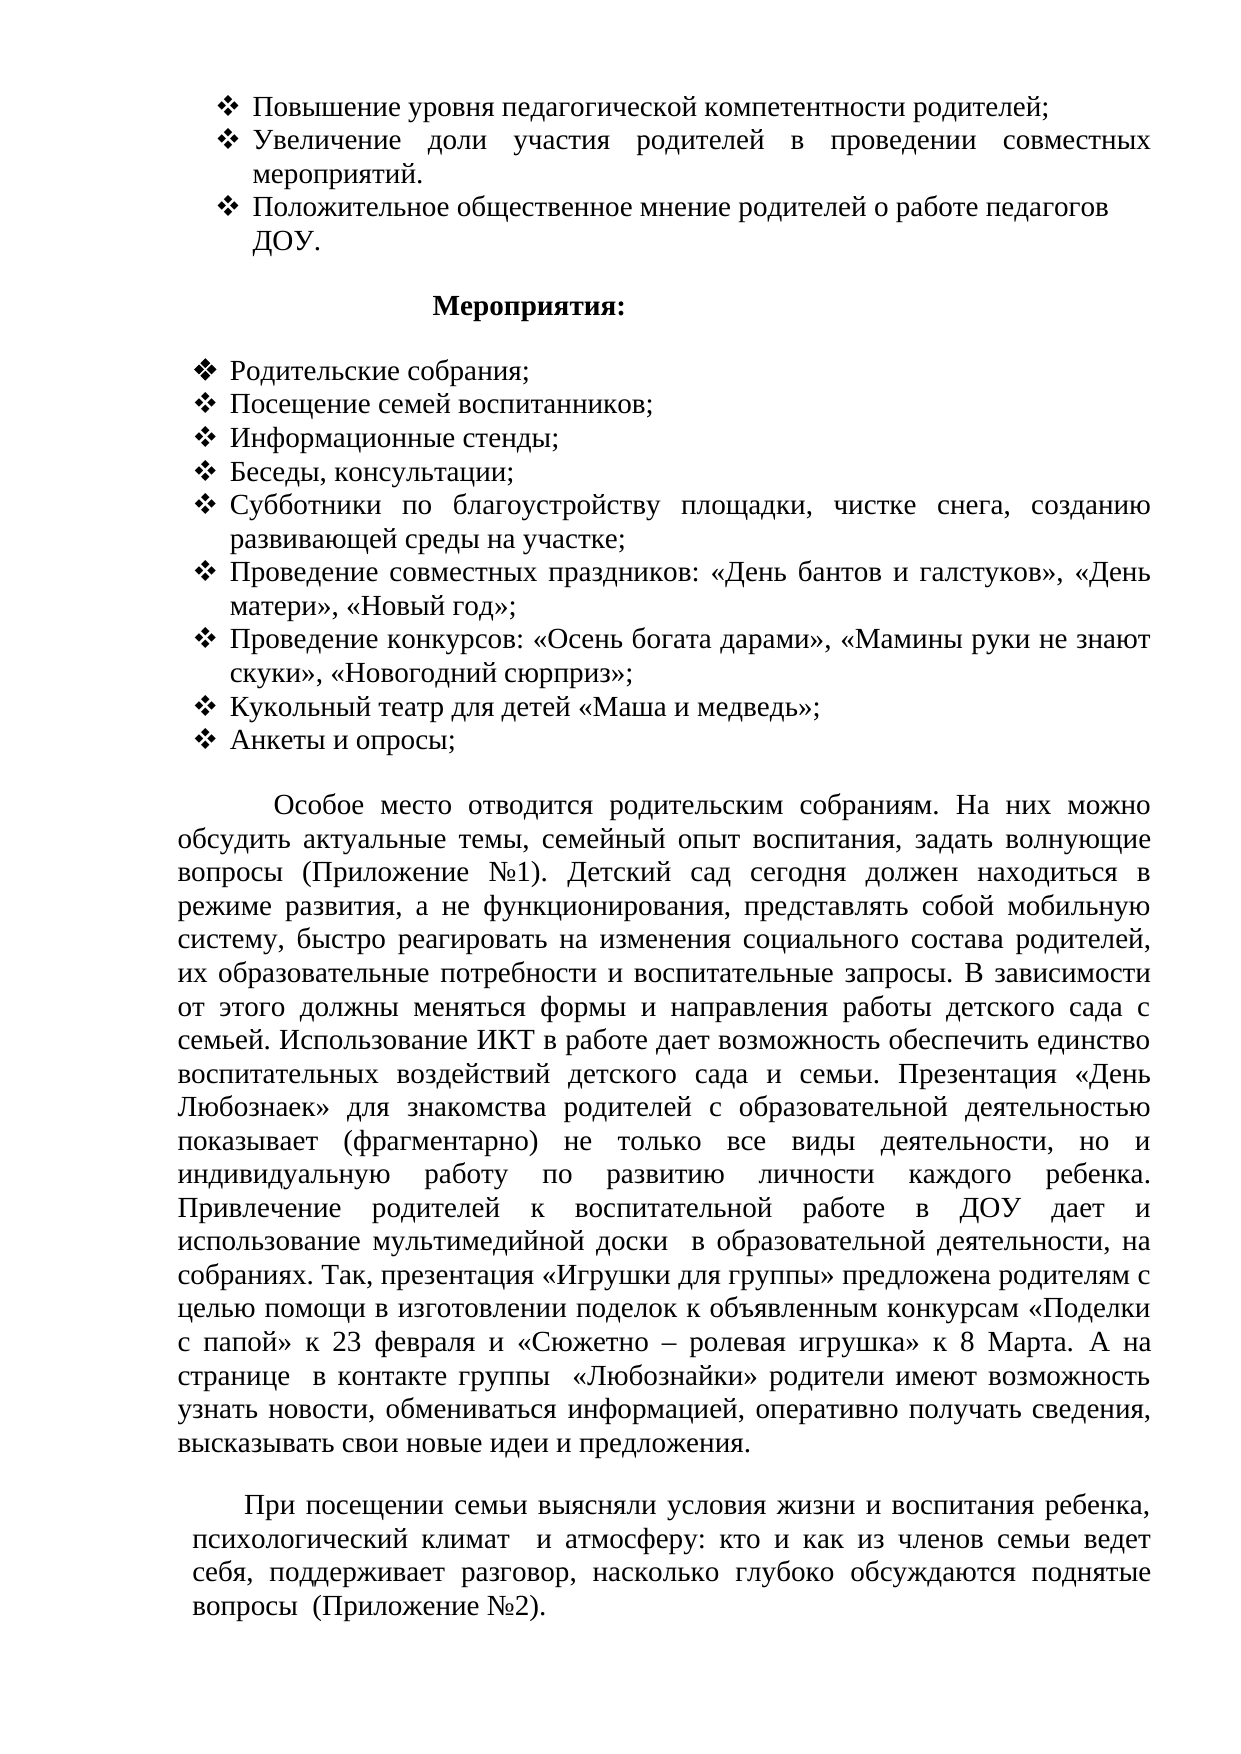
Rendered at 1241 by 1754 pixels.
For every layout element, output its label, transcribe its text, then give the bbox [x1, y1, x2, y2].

list Положительное общественное мнение родителей о работе педагогов ДОУ. [215, 189, 1152, 257]
text Особое место отводится родительским собраниям. На них можно обсудить актуальные темы, семейный опыт воспитания, задать волнующие вопросы (Приложение №1). Детский сад сегодня должен находиться в режиме развития, а не функционирования, представлять собой мобильную систему, быстро реагировать на изменения социального состава родителей, их образовательные потребности и воспитательные запросы. В зависимости от этого должны меняться формы и направления работы детского сада с семьей. Использование ИКТ в работе дает возможность обеспечить единство воспитательных воздействий детского сада и семьи. Презентация «День Любознаек» для знакомства родителей с образовательной деятельностью показывает (фрагментарно) не только все виды деятельности, но и индивидуальную работу по развитию личности каждого ребенка. Привлечение родителей к воспитательной работе в ДОУ дает и использование мультимедийной доски в образовательной деятельности, на собраниях. Так, презентация «Игрушки для группы» предложена родителям с целью помощи в изготовлении поделок к объявленным конкурсам «Поделки с папой» к 23 февраля и «Сюжетно – ролевая игрушка» к 8 Марта. А на странице в контакте группы «Любознайки» родители имеют возможность узнать новости, обмениваться информацией, оперативно получать сведения, высказывать свои новые идеи и предложения. [177, 787, 1152, 1458]
list Повышение уровня педагогической компетентности родителей; [215, 89, 1152, 122]
list Увеличение доли участия родителей в проведении совместных мероприятий. [215, 122, 1152, 189]
list Беседы, консультации; [192, 454, 1152, 487]
list Родительские собрания; [192, 353, 1152, 386]
list Проведение совместных праздников: «День бантов и галстуков», «День матери», «Новый год»; [192, 554, 1152, 622]
list Субботники по благоустройству площадки, чистке снега, созданию развивающей среды на участке; [192, 487, 1152, 554]
list Проведение конкурсов: «Осень богата дарами», «Мамины руки не знают скуки», «Новогодний сюрприз»; [192, 622, 1152, 689]
text Мероприятия: [177, 288, 1152, 321]
list Посещение семей воспитанников; [192, 386, 1152, 420]
list Кукольный театр для детей «Маша и медведь»; [192, 689, 1152, 722]
text При посещении семьи выясняли условия жизни и воспитания ребенка, психологический климат и атмосферу: кто и как из членов семьи ведет себя, поддерживает разговор, насколько глубоко обсуждаются поднятые вопросы (Приложение №2). [192, 1487, 1152, 1622]
list Информационные стенды; [192, 420, 1152, 454]
list Анкеты и опросы; [192, 722, 1152, 756]
